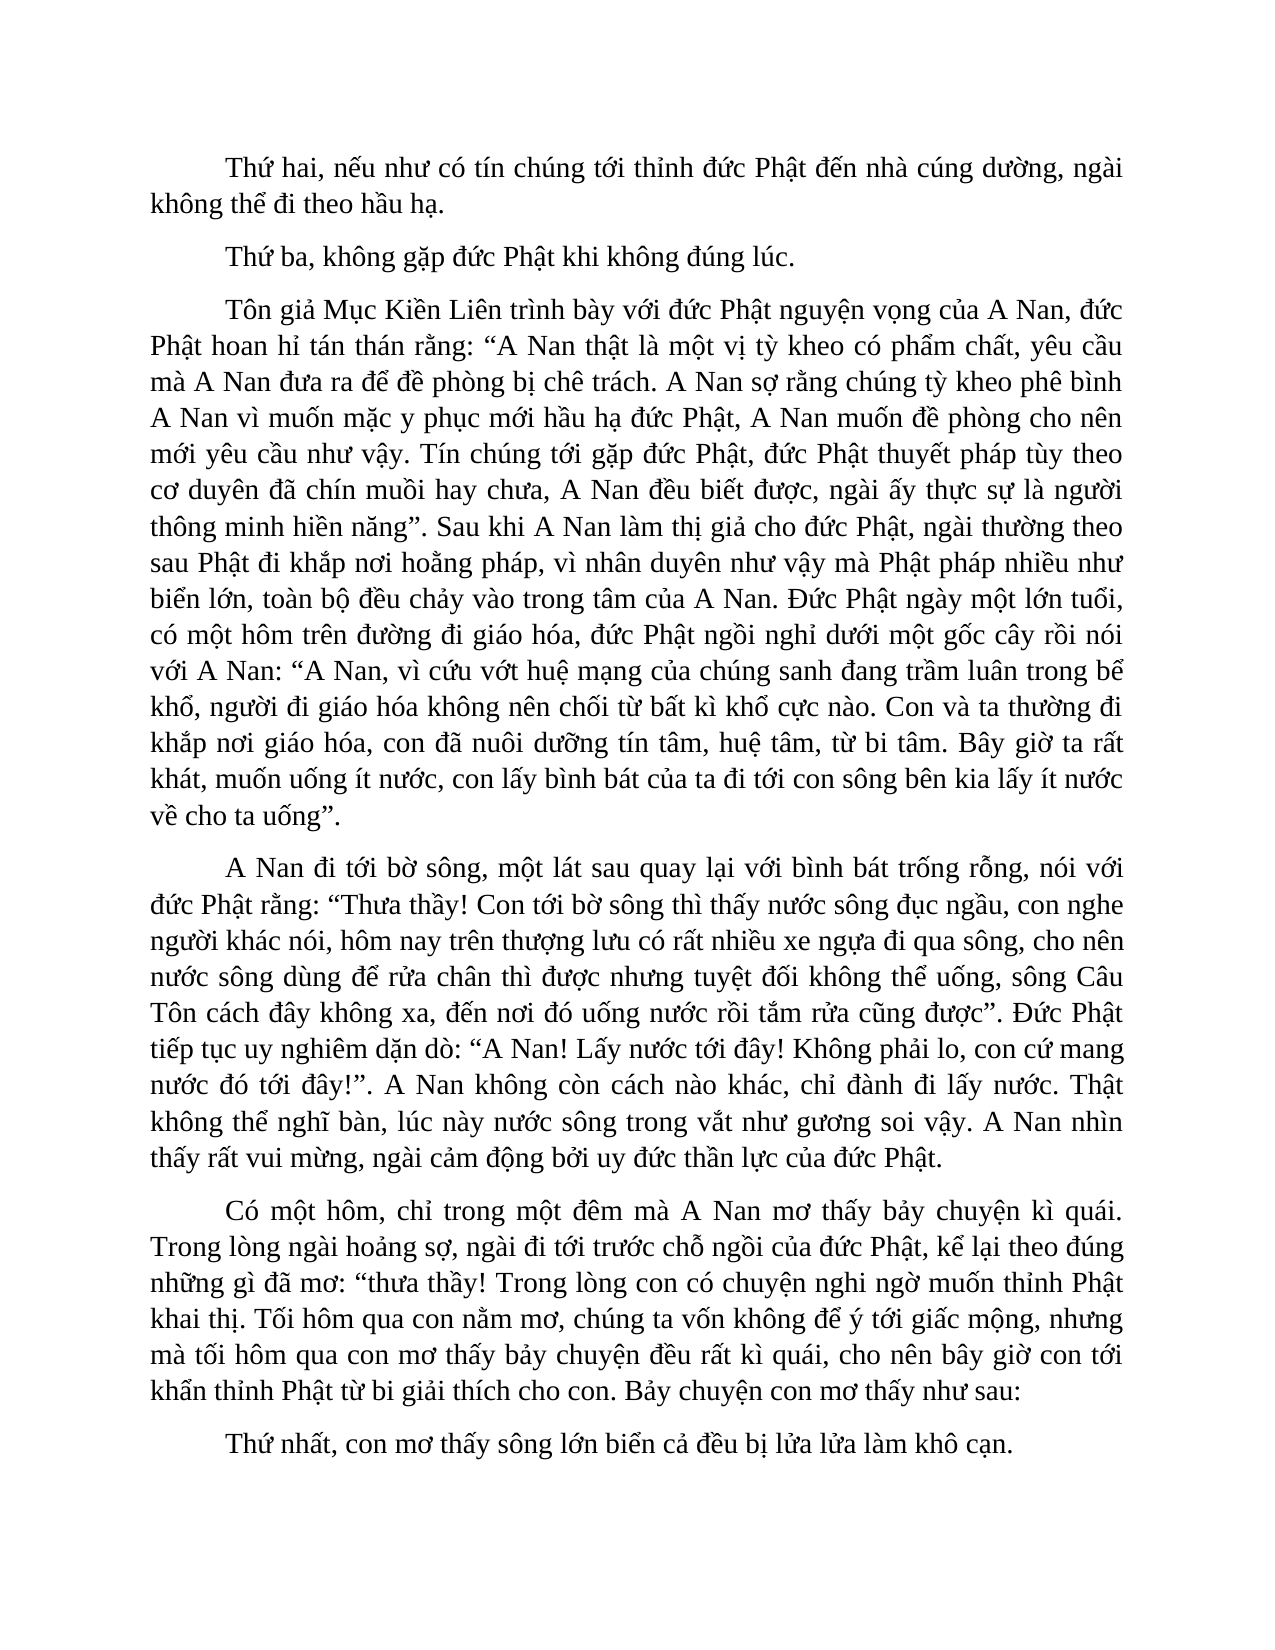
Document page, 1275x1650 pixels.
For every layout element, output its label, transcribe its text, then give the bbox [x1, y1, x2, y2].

text A Nan đi tới bờ sông, một lát sau quay lại với bình bát trống rỗng, nói với đức Phật rằng: “Thưa thầy! Con tới bờ sông thì thấy nước sông đục ngầu, con nghe người khác nói, hôm nay trên thượng lưu có rất nhiều xe ngựa đi qua sông, cho nên nước sông dùng để rửa chân thì được nhưng tuyệt đối không thể uống, sông Câu Tôn cách đây không xa, đến nơi đó uống nước rồi tắm rửa cũng được”. Đức Phật tiếp tục uy nghiêm dặn dò: “A Nan! Lấy nước tới đây! Không phải lo, con cứ mang nước đó tới đây!”. A Nan không còn cách nào khác, chỉ đành đi lấy nước. Thật không thể nghĩ bàn, lúc này nước sông trong vắt như gương soi vậy. A Nan nhìn thấy rất vui mừng, ngài cảm động bởi uy đức thần lực của đức Phật. [150, 851, 1125, 1173]
text Tôn giả Mục Kiền Liên trình bày với đức Phật nguyện vọng của A Nan, đức Phật hoan hỉ tán thán rằng: “A Nan thật là một vị tỳ kheo có phẩm chất, yêu cầu mà A Nan đưa ra để đề phòng bị chê trách. A Nan sợ rằng chúng tỳ kheo phê bình A Nan vì muốn mặc y phục mới hầu hạ đức Phật, A Nan muốn đề phòng cho nên mới yêu cầu như vậy. Tín chúng tới gặp đức Phật, đức Phật thuyết pháp tùy theo cơ duyên đã chín muồi hay chưa, A Nan đều biết được, ngài ấy thực sự là người thông minh hiền năng”. Sau khi A Nan làm thị giả cho đức Phật, ngài thường theo sau Phật đi khắp nơi hoằng pháp, vì nhân duyên như vậy mà Phật pháp nhiều như biển lớn, toàn bộ đều chảy vào trong tâm của A Nan. Đức Phật ngày một lớn tuổi, có một hôm trên đường đi giáo hóa, đức Phật ngồi nghỉ dưới một gốc cây rồi nói với A Nan: “A Nan, vì cứu vớt huệ mạng của chúng sanh đang trầm luân trong bể khổ, người đi giáo hóa không nên chối từ bất kì khổ cực nào. Con và ta thường đi khắp nơi giáo hóa, con đã nuôi dưỡng tín tâm, huệ tâm, từ bi tâm. Bây giờ ta rất khát, muốn uống ít nước, con lấy bình bát của ta đi tới con sông bên kia lấy ít nước về cho ta uống”. [150, 292, 1125, 831]
text Thứ hai, nếu như có tín chúng tới thỉnh đức Phật đến nhà cúng dường, ngài không thể đi theo hầu hạ. [150, 150, 1125, 220]
text Thứ ba, không gặp đức Phật khi không đúng lúc. [150, 239, 1125, 272]
text Thứ nhất, con mơ thấy sông lớn biển cả đều bị lửa lửa làm khô cạn. [150, 1426, 1125, 1460]
text Có một hôm, chỉ trong một đêm mà A Nan mơ thấy bảy chuyện kì quái. Trong lòng ngài hoảng sợ, ngài đi tới trước chỗ ngồi của đức Phật, kể lại theo đúng những gì đã mơ: “thưa thầy! Trong lòng con có chuyện nghi ngờ muốn thỉnh Phật khai thị. Tối hôm qua con nằm mơ, chúng ta vốn không để ý tới giấc mộng, nhưng mà tối hôm qua con mơ thấy bảy chuyện đều rất kì quái, cho nên bây giờ con tới khẩn thỉnh Phật từ bi giải thích cho con. Bảy chuyện con mơ thấy như sau: [150, 1193, 1125, 1407]
